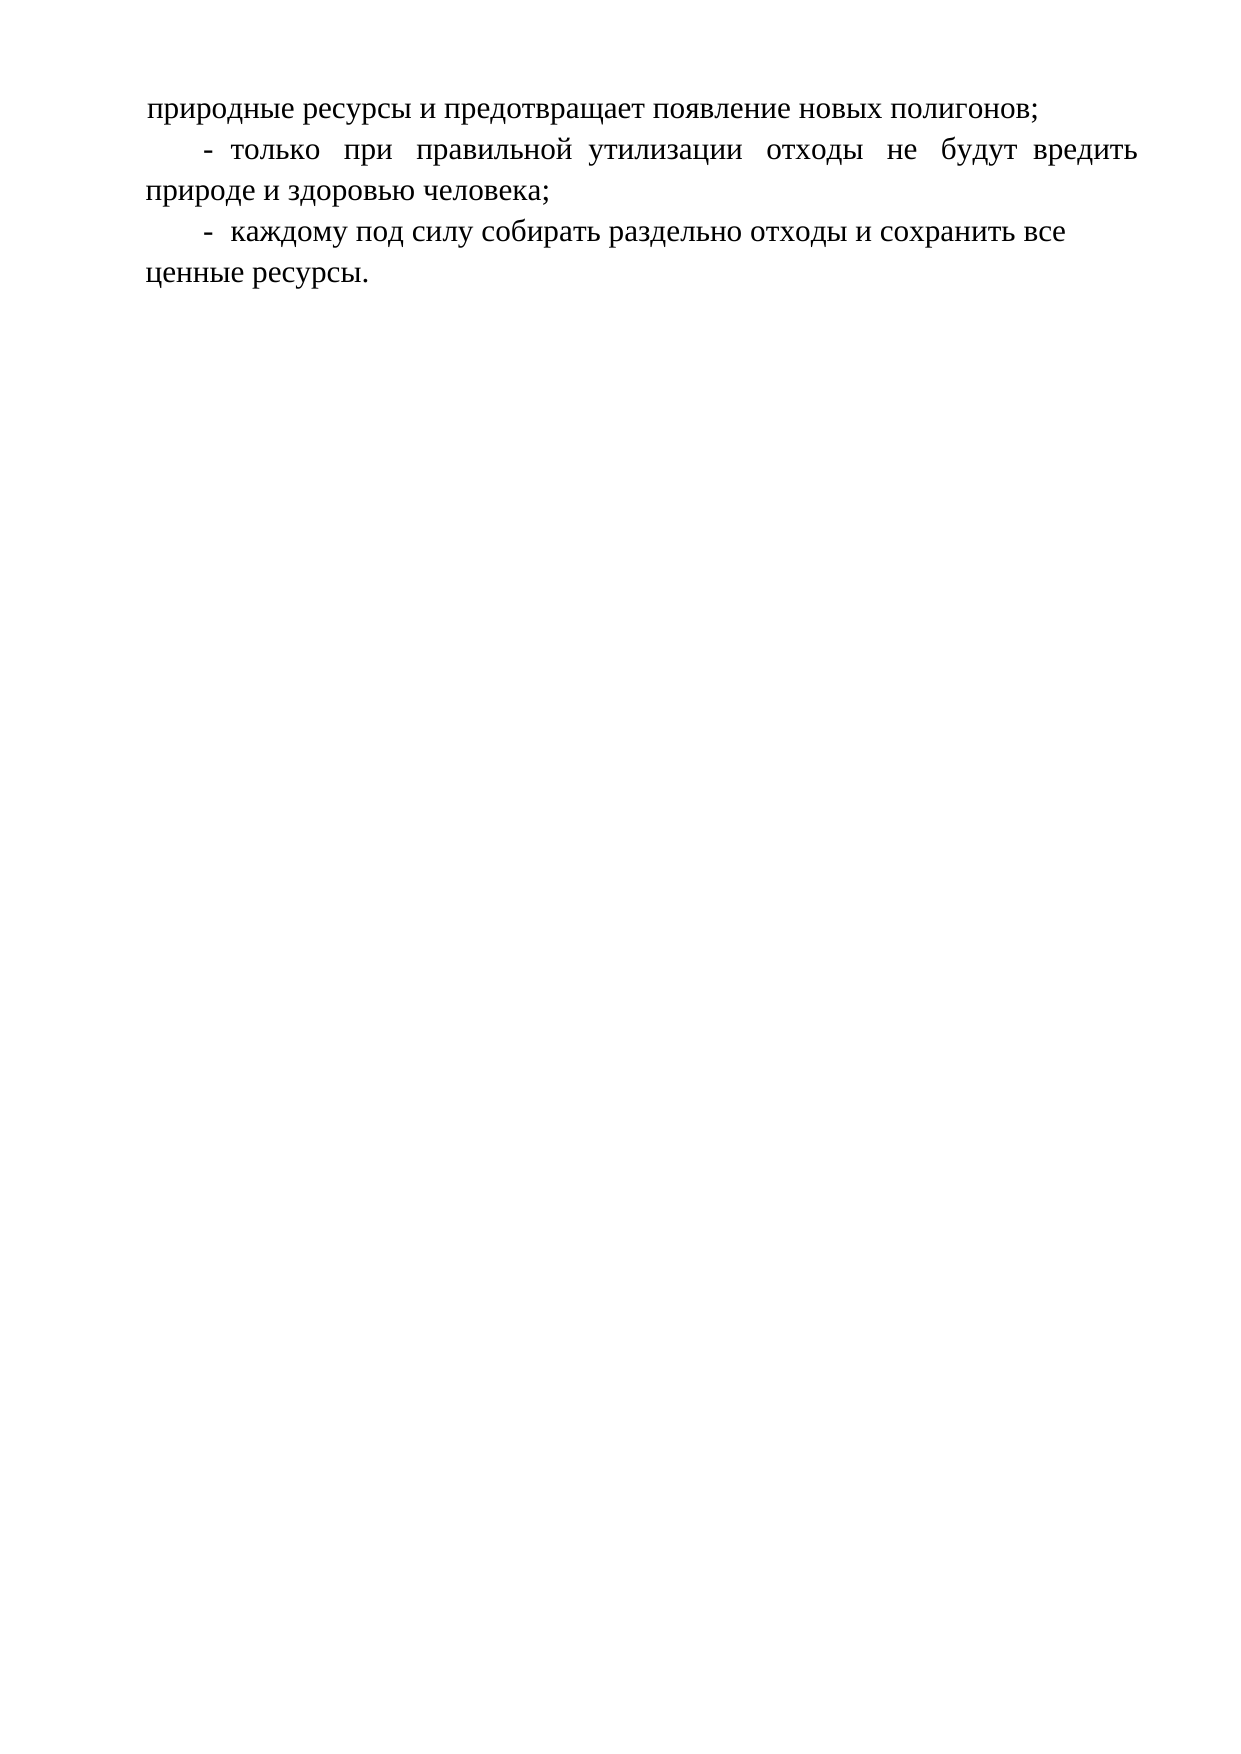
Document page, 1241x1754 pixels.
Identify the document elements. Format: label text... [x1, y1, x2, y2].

list только при правильной утилизации отходы не будут вредить природе и здоровью человека; [145, 127, 1159, 209]
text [147, 86, 1159, 127]
list каждому под силу собирать раздельно отходы и сохранить все ценные ресурсы. [145, 209, 1159, 291]
